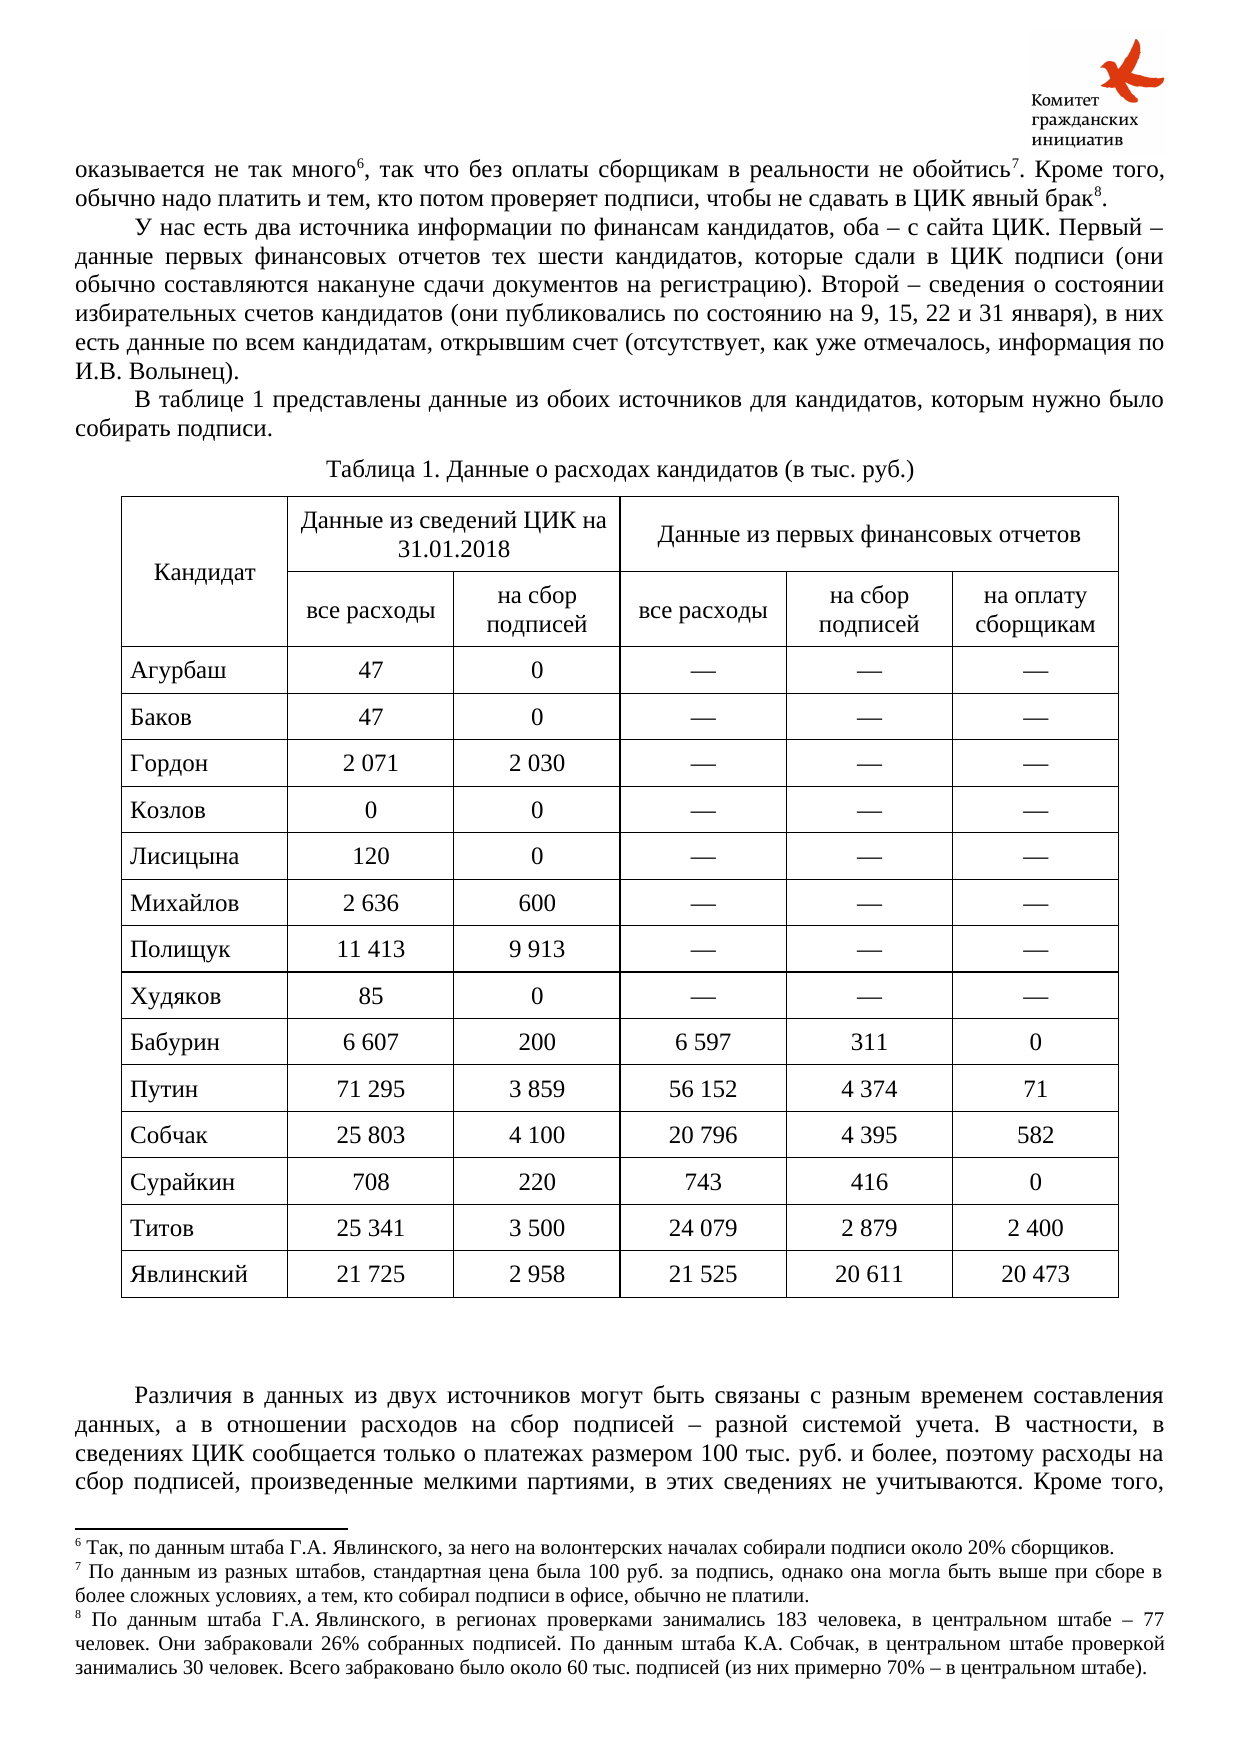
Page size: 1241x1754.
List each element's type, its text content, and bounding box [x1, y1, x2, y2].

table_cell 2 400 [953, 1205, 1118, 1250]
table_cell 71 295 [288, 1065, 453, 1111]
table_cell 11 413 [288, 926, 453, 971]
table_cell 9 913 [454, 926, 619, 971]
table_cell на сбор подписей [787, 572, 952, 646]
table_cell 582 [953, 1112, 1118, 1157]
table_cell Михайлов [122, 880, 287, 925]
table_cell все расходы [288, 572, 453, 646]
table_cell 0 [454, 973, 619, 1018]
table_cell — [621, 926, 786, 971]
table_cell 47 [288, 647, 453, 693]
table_cell — [787, 787, 952, 832]
table_cell Худяков [122, 973, 287, 1018]
table_cell Собчак [122, 1112, 287, 1157]
table_cell 6 597 [621, 1019, 786, 1064]
table_cell — [621, 880, 786, 925]
table_cell 21 725 [288, 1251, 453, 1297]
table_cell — [953, 880, 1118, 925]
table_cell — [953, 694, 1118, 739]
table_cell — [787, 973, 952, 1018]
table_cell — [953, 833, 1118, 878]
table_cell 47 [288, 694, 453, 739]
table_cell — [621, 973, 786, 1018]
table_cell 0 [953, 1019, 1118, 1064]
table_cell 0 [454, 787, 619, 832]
table_cell 4 374 [787, 1065, 952, 1111]
table_cell — [787, 694, 952, 739]
table_cell все расходы [621, 572, 786, 646]
table_cell 708 [288, 1158, 453, 1204]
text В таблице 1 представлены данные из обоих источников для кандидатов, которым нужно было собирать подписи. [75, 384, 1165, 442]
table_cell Явлинский [122, 1251, 287, 1297]
table_cell 2 879 [787, 1205, 952, 1250]
table_cell 4 100 [454, 1112, 619, 1157]
table_cell Полищук [122, 926, 287, 971]
table_cell 120 [288, 833, 453, 878]
table_cell 0 [953, 1158, 1118, 1204]
table_cell — [787, 880, 952, 925]
table_cell — [621, 787, 786, 832]
table_cell — [953, 740, 1118, 786]
table_cell Сурайкин [122, 1158, 287, 1204]
table_cell 25 341 [288, 1205, 453, 1250]
table_cell — [953, 926, 1118, 971]
table_cell — [787, 926, 952, 971]
table_header Кандидат [122, 497, 287, 646]
table_cell 2 636 [288, 880, 453, 925]
table_cell 600 [454, 880, 619, 925]
table_cell — [953, 647, 1118, 693]
table_cell 85 [288, 973, 453, 1018]
table_cell 25 803 [288, 1112, 453, 1157]
table_cell на оплату сборщикам [953, 572, 1118, 646]
table_cell — [953, 787, 1118, 832]
table_cell 0 [454, 833, 619, 878]
picture [1031, 29, 1166, 155]
table_cell 4 395 [787, 1112, 952, 1157]
table_cell 2 071 [288, 740, 453, 786]
table_cell 56 152 [621, 1065, 786, 1111]
table_cell 20 611 [787, 1251, 952, 1297]
table_cell 0 [288, 787, 453, 832]
table_cell 416 [787, 1158, 952, 1204]
table_cell — [787, 647, 952, 693]
table_cell Баков [122, 694, 287, 739]
text Таблица 1. Данные о расходах кандидатов (в тыс. руб.) [75, 454, 1165, 483]
table_header Данные из сведений ЦИК на 31.01.2018 [288, 497, 619, 571]
table_cell 0 [454, 694, 619, 739]
table_cell — [787, 740, 952, 786]
table_cell — [621, 647, 786, 693]
table_cell 220 [454, 1158, 619, 1204]
table_cell — [621, 694, 786, 739]
table_cell 24 079 [621, 1205, 786, 1250]
table_cell на сбор подписей [454, 572, 619, 646]
table_cell Козлов [122, 787, 287, 832]
table_cell — [787, 833, 952, 878]
table_cell 2 958 [454, 1251, 619, 1297]
table_cell 311 [787, 1019, 952, 1064]
table_cell Агурбаш [122, 647, 287, 693]
table_cell 6 607 [288, 1019, 453, 1064]
table_cell Гордон [122, 740, 287, 786]
table_cell — [621, 833, 786, 878]
table_cell 743 [621, 1158, 786, 1204]
table_cell 0 [454, 647, 619, 693]
table_cell 200 [454, 1019, 619, 1064]
table_cell — [621, 740, 786, 786]
table_cell 3 859 [454, 1065, 619, 1111]
text У нас есть два источника информации по финансам кандидатов, оба – с сайта ЦИК. Первый – данные первых финансовых отчетов тех шести кандидатов, которые сдали в ЦИК подписи (они обычно составляются накануне сдачи документов на регистрацию). Второй – сведения о состоянии избирательных счетов кандидатов (они публиковались по состоянию на 9, 15, 22 и 31 января), в них есть данные по всем кандидатам, открывшим счет (отсутствует, как уже отмечалось, информация по И.В. Волынец). [75, 212, 1165, 384]
table_cell Бабурин [122, 1019, 287, 1064]
table_cell Лисицына [122, 833, 287, 878]
table_cell 20 796 [621, 1112, 786, 1157]
table_cell Путин [122, 1065, 287, 1111]
table_cell 21 525 [621, 1251, 786, 1297]
table_cell 71 [953, 1065, 1118, 1111]
table_header Данные из первых финансовых отчетов [621, 497, 1118, 571]
table_cell 20 473 [953, 1251, 1118, 1297]
table_cell — [953, 973, 1118, 1018]
table_cell 2 030 [454, 740, 619, 786]
table_cell Титов [122, 1205, 287, 1250]
table_cell 3 500 [454, 1205, 619, 1250]
